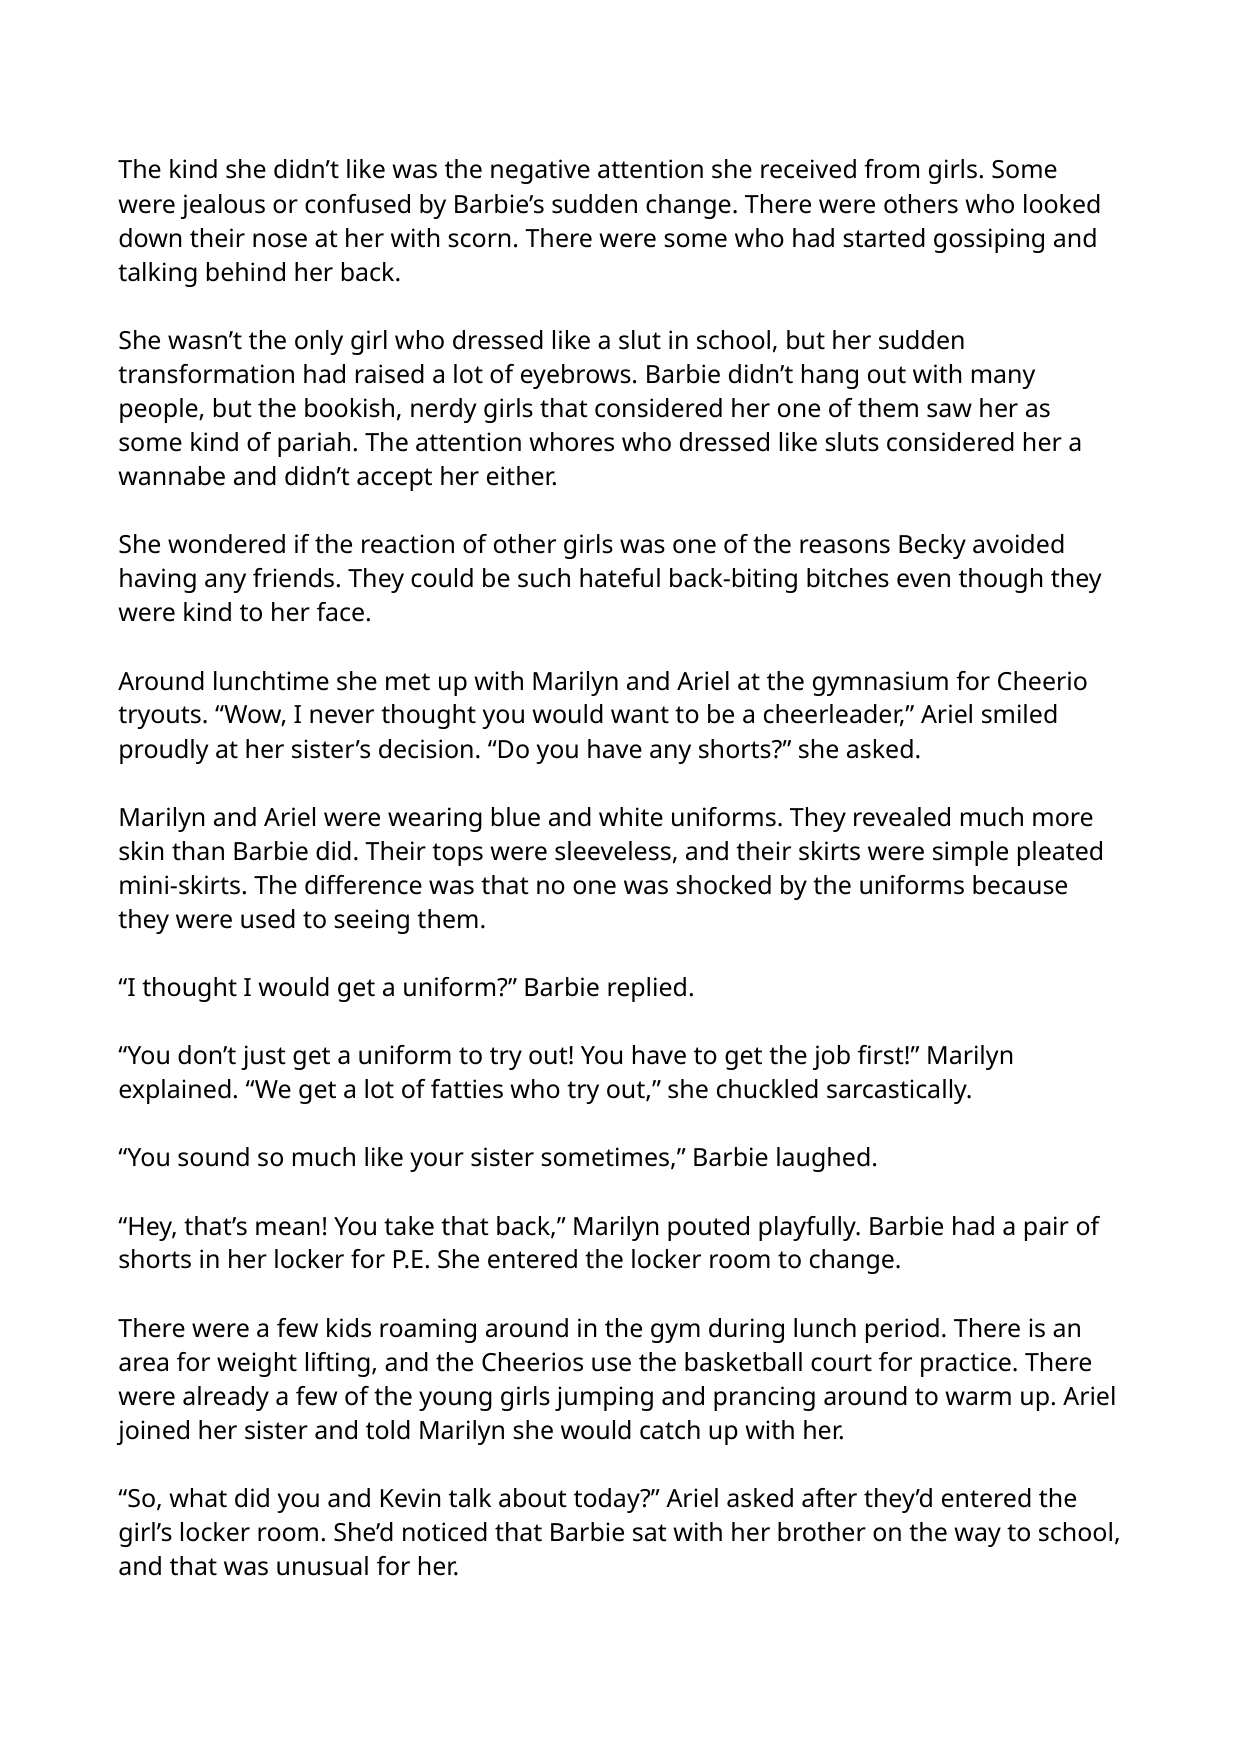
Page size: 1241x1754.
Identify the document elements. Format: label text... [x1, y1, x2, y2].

text She wondered if the reaction of other girls was one of the reasons Becky avoided having any friends. They could be such hateful back-biting bitches even though they were kind to her face. [118, 527, 1122, 629]
text “You sound so much like your sister sometimes,” Barbie laughed. [118, 1140, 1122, 1174]
text “So, what did you and Kevin talk about today?” Ariel asked after they’d entered the girl’s locker room. She’d noticed that Barbie sat with her brother on the way to school, and that was unusual for her. [118, 1481, 1122, 1583]
text There were a few kids roaming around in the gym during lunch period. There is an area for weight lifting, and the Cheerios use the basketball court for practice. There were already a few of the young girls jumping and prancing around to warm up. Ariel joined her sister and told Marilyn she would catch up with her. [118, 1310, 1122, 1447]
text Around lunchtime she met up with Marilyn and Ariel at the gymnasium for Cheerio tryouts. “Wow, I never thought you would want to be a cheerleader,” Ariel smiled proudly at her sister’s decision. “Do you have any shorts?” she asked. [118, 663, 1122, 765]
text “You don’t just get a uniform to try out! You have to get the job first!” Marilyn explained. “We get a lot of fatties who try out,” she chuckled sarcastically. [118, 1038, 1122, 1106]
text “Hey, that’s mean! You take that back,” Marilyn pouted playfully. Barbie had a pair of shorts in her locker for P.E. She entered the locker room to change. [118, 1208, 1122, 1276]
text Marilyn and Ariel were wearing blue and white uniforms. They revealed much more skin than Barbie did. Their tops were sleeveless, and their skirts were simple pleated mini-skirts. The difference was that no one was shocked by the uniforms because they were used to seeing them. [118, 799, 1122, 936]
text “I thought I would get a uniform?” Barbie replied. [118, 970, 1122, 1004]
text The kind she didn’t like was the negative attention she received from girls. Some were jealous or confused by Barbie’s sudden change. There were others who looked down their nose at her with scorn. There were some who had started gossiping and talking behind her back. [118, 152, 1122, 288]
text She wasn’t the only girl who dressed like a slut in school, but her sudden transformation had raised a lot of eyebrows. Barbie didn’t hang out with many people, but the bookish, nerdy girls that considered her one of them saw her as some kind of pariah. The attention whores who dressed like sluts considered her a wannabe and didn’t accept her either. [118, 322, 1122, 493]
